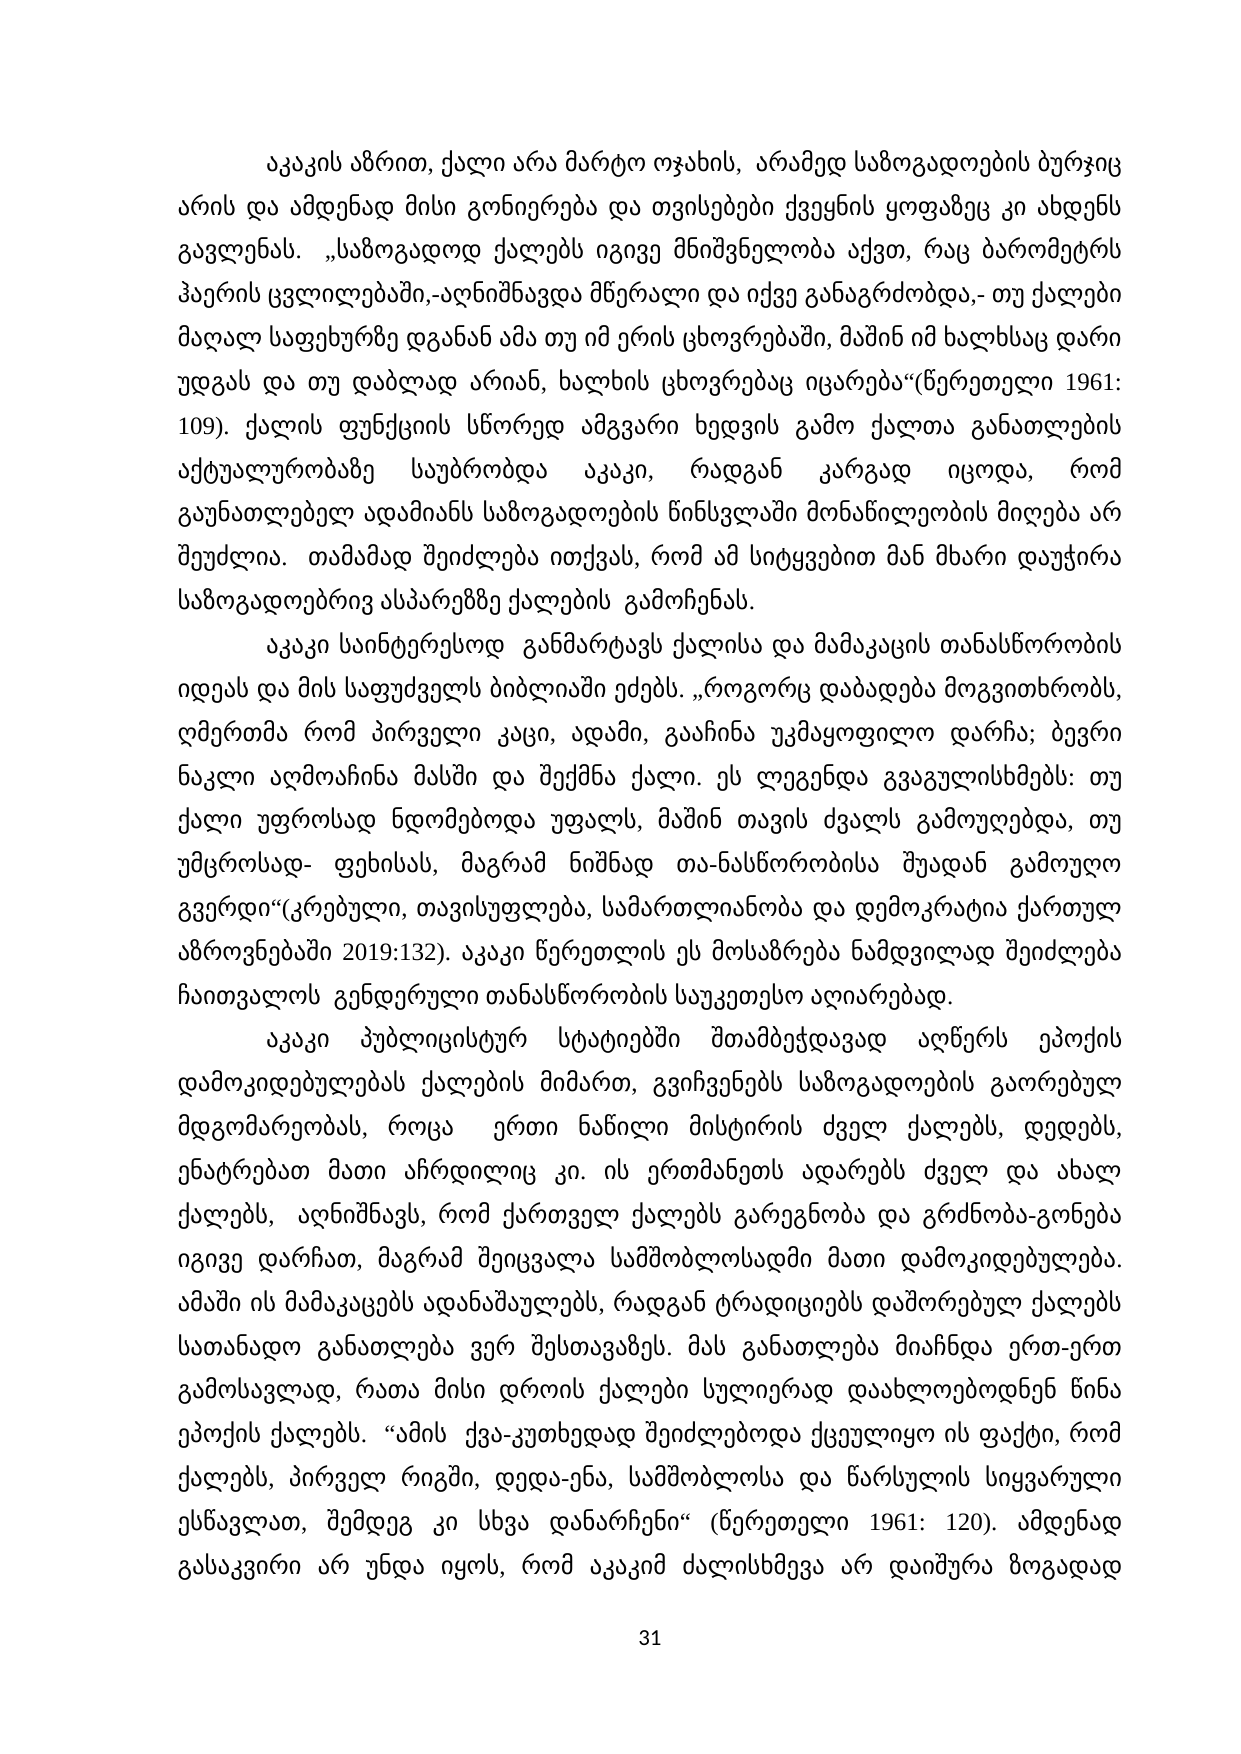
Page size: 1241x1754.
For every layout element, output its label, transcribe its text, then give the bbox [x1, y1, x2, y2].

text აკაკი საინტერესოდ განმარტავს ქალისა და მამაკაცის თანასწორობის იდეას და მის საფუძველს ბიბლიაში ეძებს. „როგორც დაბადება მოგვითხრობს, ღმერთმა რომ პირველი კაცი, ადამი, გააჩინა უკმაყოფილო დარჩა; ბევრი ნაკლი აღმოაჩინა მასში და შექმნა ქალი. ეს ლეგენდა გვაგულისხმებს: თუ ქალი უფროსად ნდომებოდა უფალს, მაშინ თავის ძვალს გამოუღებდა, თუ უმცროსად- ფეხისას, მაგრამ ნიშნად თა-ნასწორობისა შუადან გამოუღო გვერდი“(კრებული, თავისუფლება, სამართლიანობა და დემოკრატია ქართულ აზროვნებაში 2019:132). აკაკი წერეთლის ეს მოსაზრება ნამდვილად შეიძლება ჩაითვალოს გენდერული თანასწორობის საუკეთესო აღიარებად. [177, 630, 1122, 1010]
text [177, 1025, 1122, 1580]
text აკაკის აზრით, ქალი არა მარტო ოჯახის, არამედ საზოგადოების ბურჯიც არის და ამდენად მისი გონიერება და თვისებები ქვეყნის ყოფაზეც კი ახდენს გავლენას. „საზოგადოდ ქალებს იგივე მნიშვნელობა აქვთ, რაც ბარომეტრს ჰაერის ცვლილებაში,-აღნიშნავდა მწერალი და იქვე განაგრძობდა,- თუ ქალები მაღალ საფეხურზე დგანან ამა თუ იმ ერის ცხოვრებაში, მაშინ იმ ხალხსაც დარი უდგას და თუ დაბლად არიან, ხალხის ცხოვრებაც იცარება“(წერეთელი 1961: 109). ქალის ფუნქციის სწორედ ამგვარი ხედვის გამო ქალთა განათლების აქტუალურობაზე საუბრობდა აკაკი, რადგან კარგად იცოდა, რომ გაუნათლებელ ადამიანს საზოგადოების წინსვლაში მონაწილეობის მიღება არ შეუძლია. თამამად შეიძლება ითქვას, რომ ამ სიტყვებით მან მხარი დაუჭირა საზოგადოებრივ ასპარეზზე ქალების გამოჩენას. [177, 148, 1122, 616]
